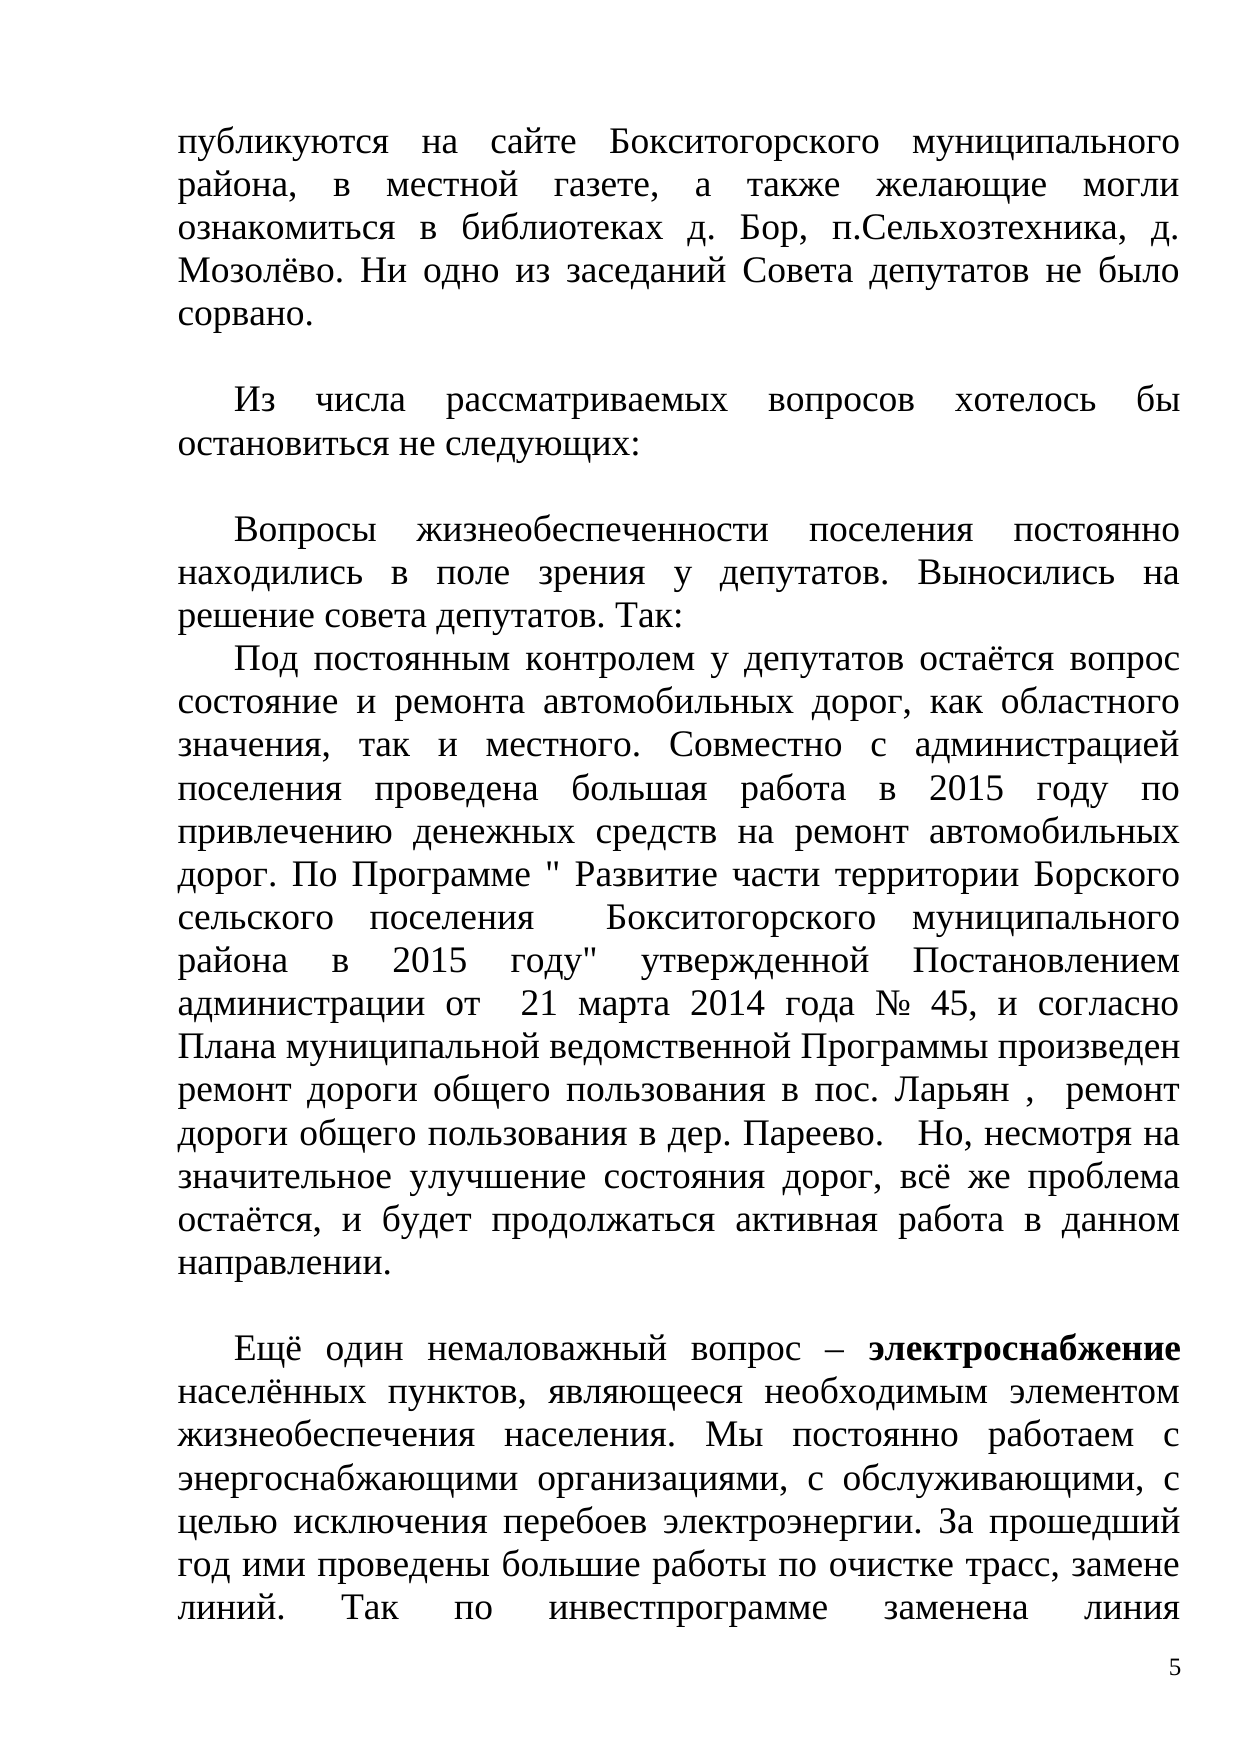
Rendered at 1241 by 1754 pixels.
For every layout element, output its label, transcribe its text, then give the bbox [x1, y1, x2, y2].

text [177, 118, 1181, 334]
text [177, 1326, 1181, 1627]
text Под постоянным контролем у депутатов остаётся вопрос состояние и ремонта автомобильных дорог, как областного значения, так и местного. Совместно с администрацией поселения проведена большая работа в 2015 году по привлечению денежных средств на ремонт автомобильных дорог. По Программе " Развитие части территории Борского сельского поселения Бокситогорского муниципального района в 2015 году" утвержденной Постановлением администрации от 21 марта 2014 года № 45, и согласно Плана муниципальной ведомственной Программы произведен ремонт дороги общего пользования в пос. Ларьян , ремонт дороги общего пользования в дер. Пареево. Но, несмотря на значительное улучшение состояния дорог, всё же проблема остаётся, и будет продолжаться активная работа в данном направлении. [177, 636, 1181, 1282]
text Из числа рассматриваемых вопросов хотелось бы остановиться не следующих: [177, 377, 1181, 463]
text Вопросы жизнеобеспеченности поселения постоянно находились в поле зрения у депутатов. Выносились на решение совета депутатов. Так: [177, 506, 1181, 636]
